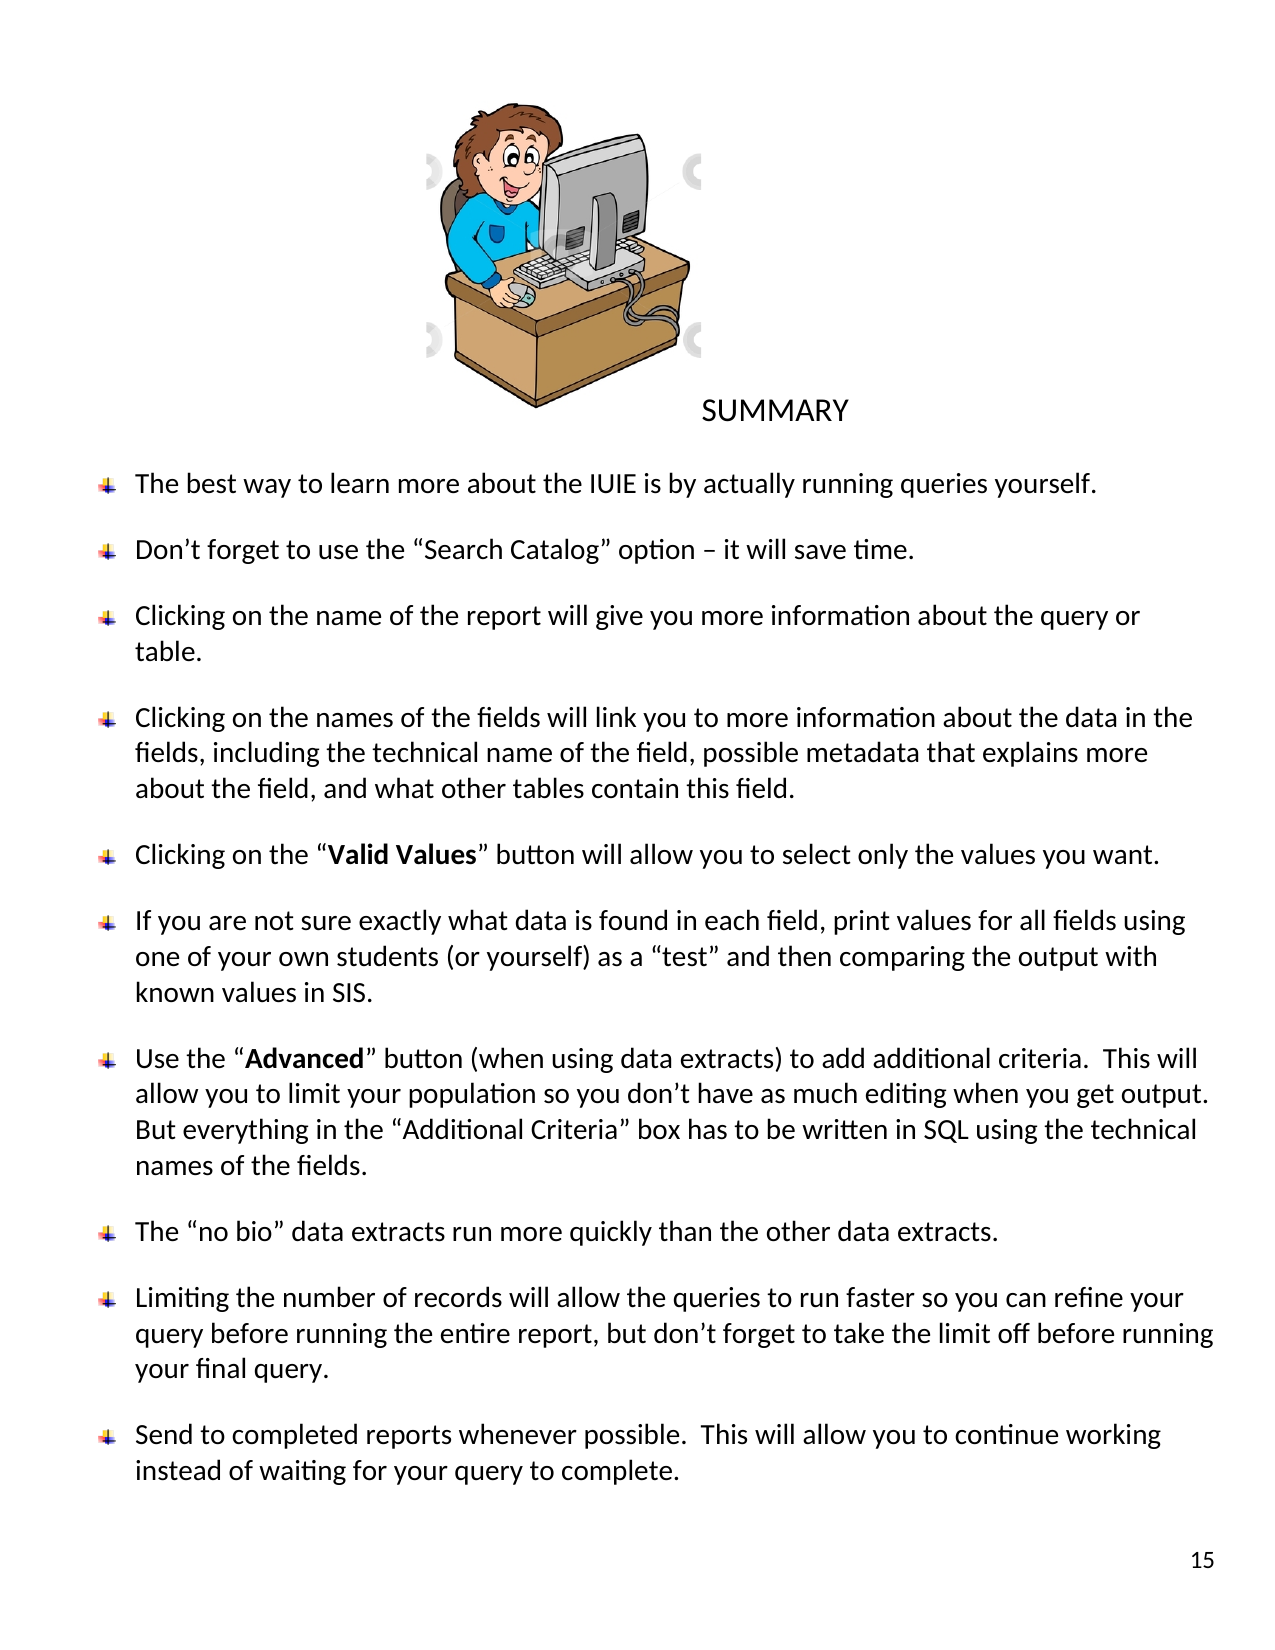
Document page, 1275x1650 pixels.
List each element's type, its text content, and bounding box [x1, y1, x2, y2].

picture [98, 1224, 116, 1242]
list Clicking on the name of the report will give you more information about the query or table. [97, 597, 1215, 668]
picture [426, 90, 702, 421]
list The “no bio” data extracts run more quickly than the other data extracts. [97, 1213, 1215, 1248]
list Send to completed reports whenever possible. This will allow you to continue working instead of waiting for your query to complete. [97, 1416, 1215, 1488]
list Clicking on the “Valid Values” button will allow you to select only the values you want. [97, 836, 1215, 872]
picture [98, 542, 116, 560]
picture [98, 1290, 116, 1308]
list The best way to learn more about the IUIE is by actually running queries yourself. [97, 465, 1215, 501]
picture [98, 710, 116, 728]
picture [98, 848, 116, 865]
picture [98, 914, 116, 931]
list If you are not sure exactly what data is found in each field, print values for all fields using one of your own students (or yourself) as a “test” and then comparing the output with known values in SIS. [97, 902, 1215, 1009]
list Clicking on the names of the fields will link you to more information about the data in the fields, including the technical name of the field, possible metadata that explains more about the field, and what other tables contain this field. [97, 699, 1215, 806]
picture [98, 476, 116, 494]
picture [98, 1428, 116, 1445]
list Limiting the number of records will allow the queries to run faster so you can refine your query before running the entire report, but don’t forget to take the limit off before running your final query. [97, 1279, 1215, 1386]
picture [98, 1051, 116, 1069]
list Don’t forget to use the “Search Catalog” option – it will save time. [97, 531, 1215, 567]
picture [98, 609, 116, 626]
text SUMMARY [22, 90, 1252, 429]
list Use the “Advanced” button (when using data extracts) to add additional criteria. This will allow you to limit your population so you don’t have as much editing when you get output. But everything in the “Additional Criteria” box has to be written in SQL using the technical names of the fields. [97, 1040, 1215, 1182]
